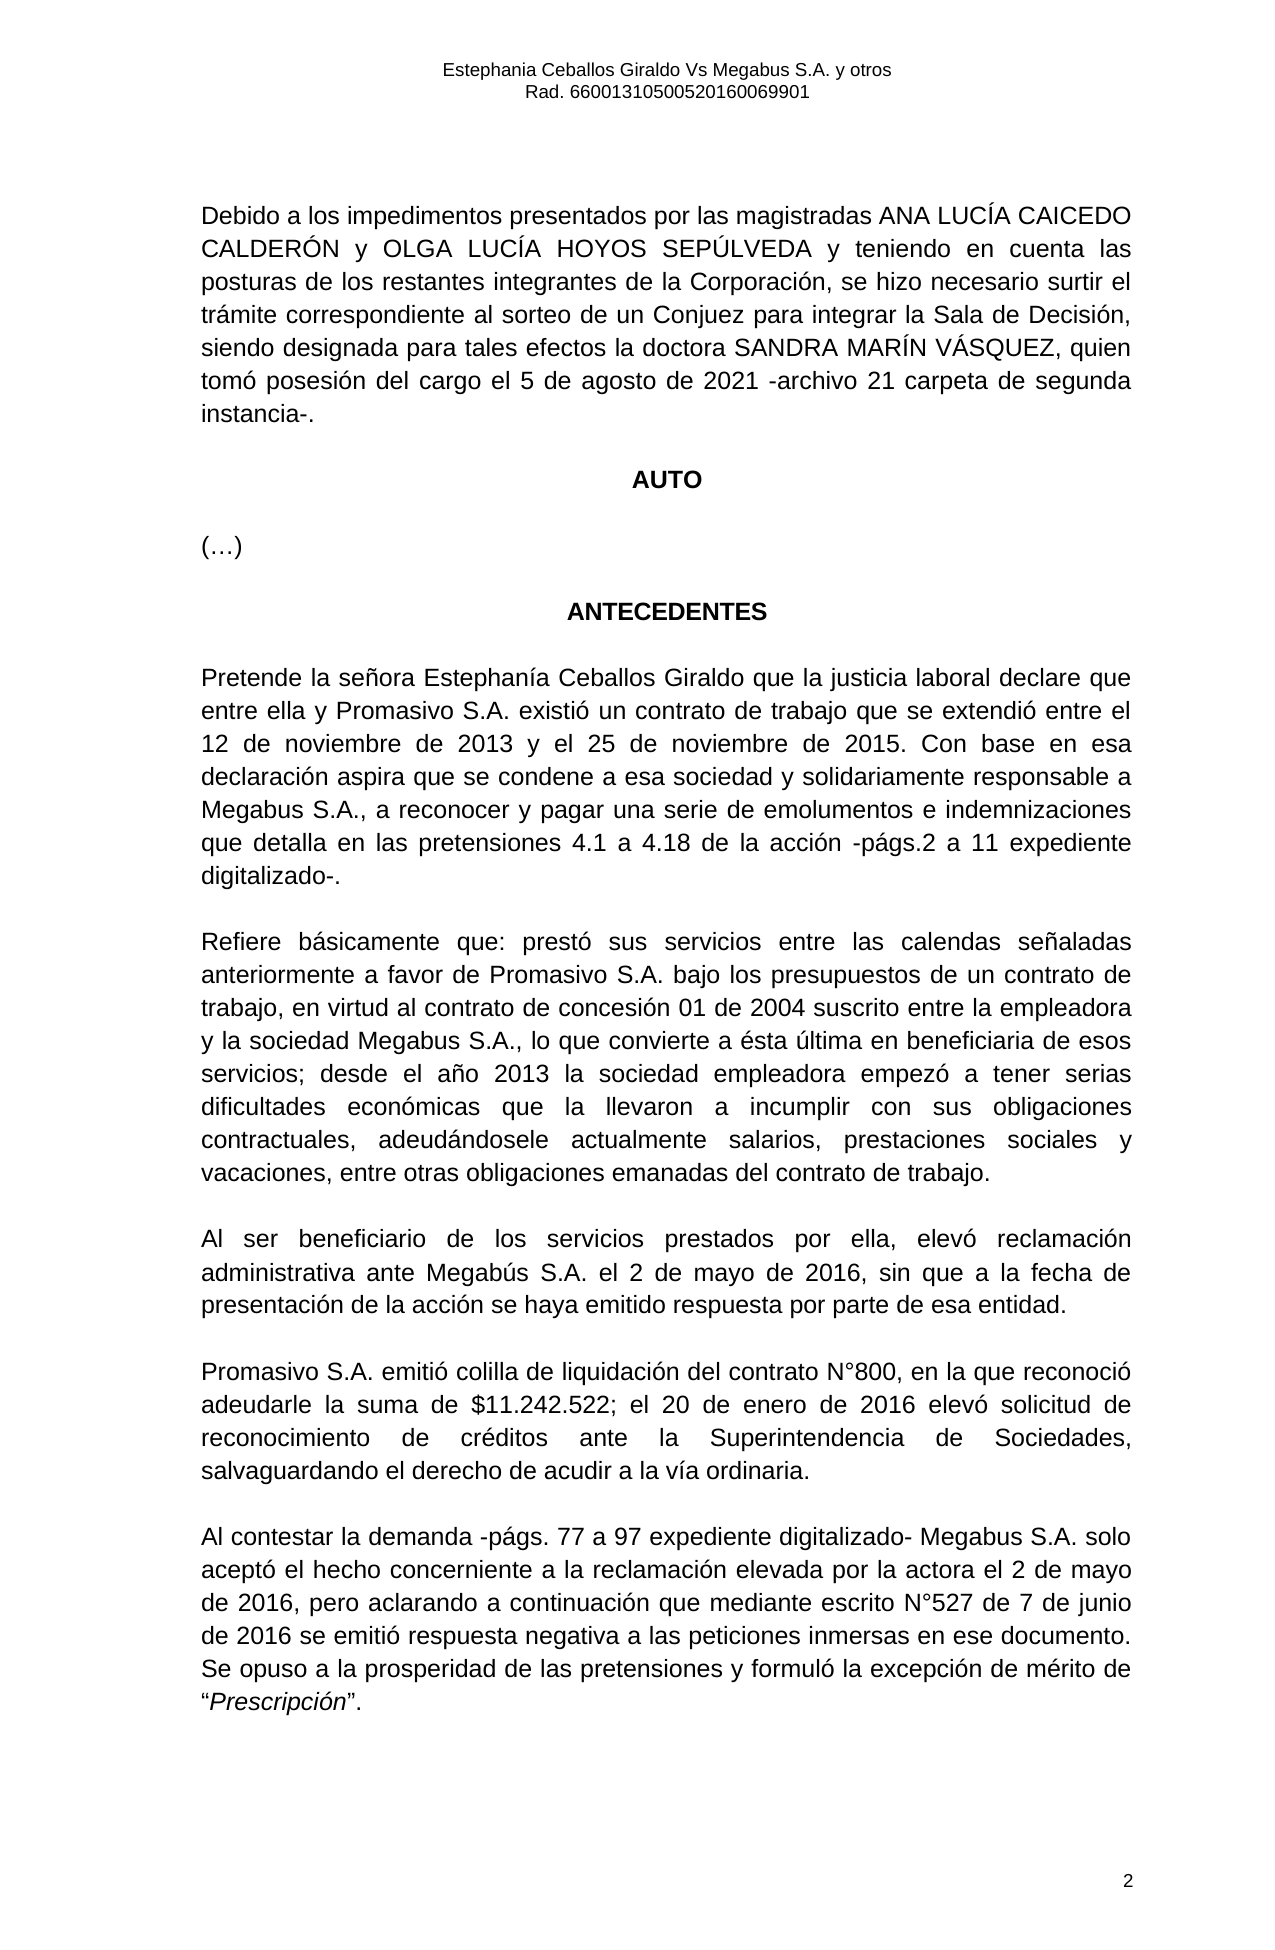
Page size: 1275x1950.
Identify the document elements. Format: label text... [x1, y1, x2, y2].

text Debido a los impedimentos presentados por las magistradas ANA LUCÍA CAICEDO CALDERÓN y OLGA LUCÍA HOYOS SEPÚLVEDA y teniendo en cuenta las posturas de los restantes integrantes de la Corporación, se hizo necesario surtir el trámite correspondiente al sorteo de un Conjuez para integrar la Sala de Decisión, siendo designada para tales efectos la doctora SANDRA MARÍN VÁSQUEZ, quien tomó posesión del cargo el 5 de agosto de 2021 -archivo 21 carpeta de segunda instancia-. [201, 201, 1133, 428]
text ANTECEDENTES [201, 597, 1133, 626]
text Refiere básicamente que: prestó sus servicios entre las calendas señaladas anteriormente a favor de Promasivo S.A. bajo los presupuestos de un contrato de trabajo, en virtud al contrato de concesión 01 de 2004 suscrito entre la empleadora y la sociedad Megabus S.A., lo que convierte a ésta última en beneficiaria de esos servicios; desde el año 2013 la sociedad empleadora empezó a tener serias dificultades económicas que la llevaron a incumplir con sus obligaciones contractuales, adeudándosele actualmente salarios, prestaciones sociales y vacaciones, entre otras obligaciones emanadas del contrato de trabajo. [201, 927, 1133, 1187]
text Promasivo S.A. emitió colilla de liquidación del contrato N°800, en la que reconoció adeudarle la suma de $11.242.522; el 20 de enero de 2016 elevó solicitud de reconocimiento de créditos ante la Superintendencia de Sociedades, salvaguardando el derecho de acudir a la vía ordinaria. [201, 1357, 1133, 1484]
text Pretende la señora Estephanía Ceballos Giraldo que la justicia laboral declare que entre ella y Promasivo S.A. existió un contrato de trabajo que se extendió entre el 12 de noviembre de 2013 y el 25 de noviembre de 2015. Con base en esa declaración aspira que se condene a esa sociedad y solidariamente responsable a Megabus S.A., a reconocer y pagar una serie de emolumentos e indemnizaciones que detalla en las pretensiones 4.1 a 4.18 de la acción -págs.2 a 11 expediente digitalizado-. [201, 663, 1133, 890]
text Al contestar la demanda -págs. 77 a 97 expediente digitalizado- Megabus S.A. solo aceptó el hecho concerniente a la reclamación elevada por la actora el 2 de mayo de 2016, pero aclarando a continuación que mediante escrito N°527 de 7 de junio de 2016 se emitió respuesta negativa a las peticiones inmersas en ese documento. Se opuso a la prosperidad de las pretensiones y formuló la excepción de mérito de “Prescripción”. [201, 1522, 1133, 1716]
text AUTO [201, 465, 1133, 494]
text (…) [201, 531, 1133, 560]
text Al ser beneficiario de los servicios prestados por ella, elevó reclamación administrativa ante Megabús S.A. el 2 de mayo de 2016, sin que a la fecha de presentación de la acción se haya emitido respuesta por parte de esa entidad. [201, 1224, 1133, 1319]
